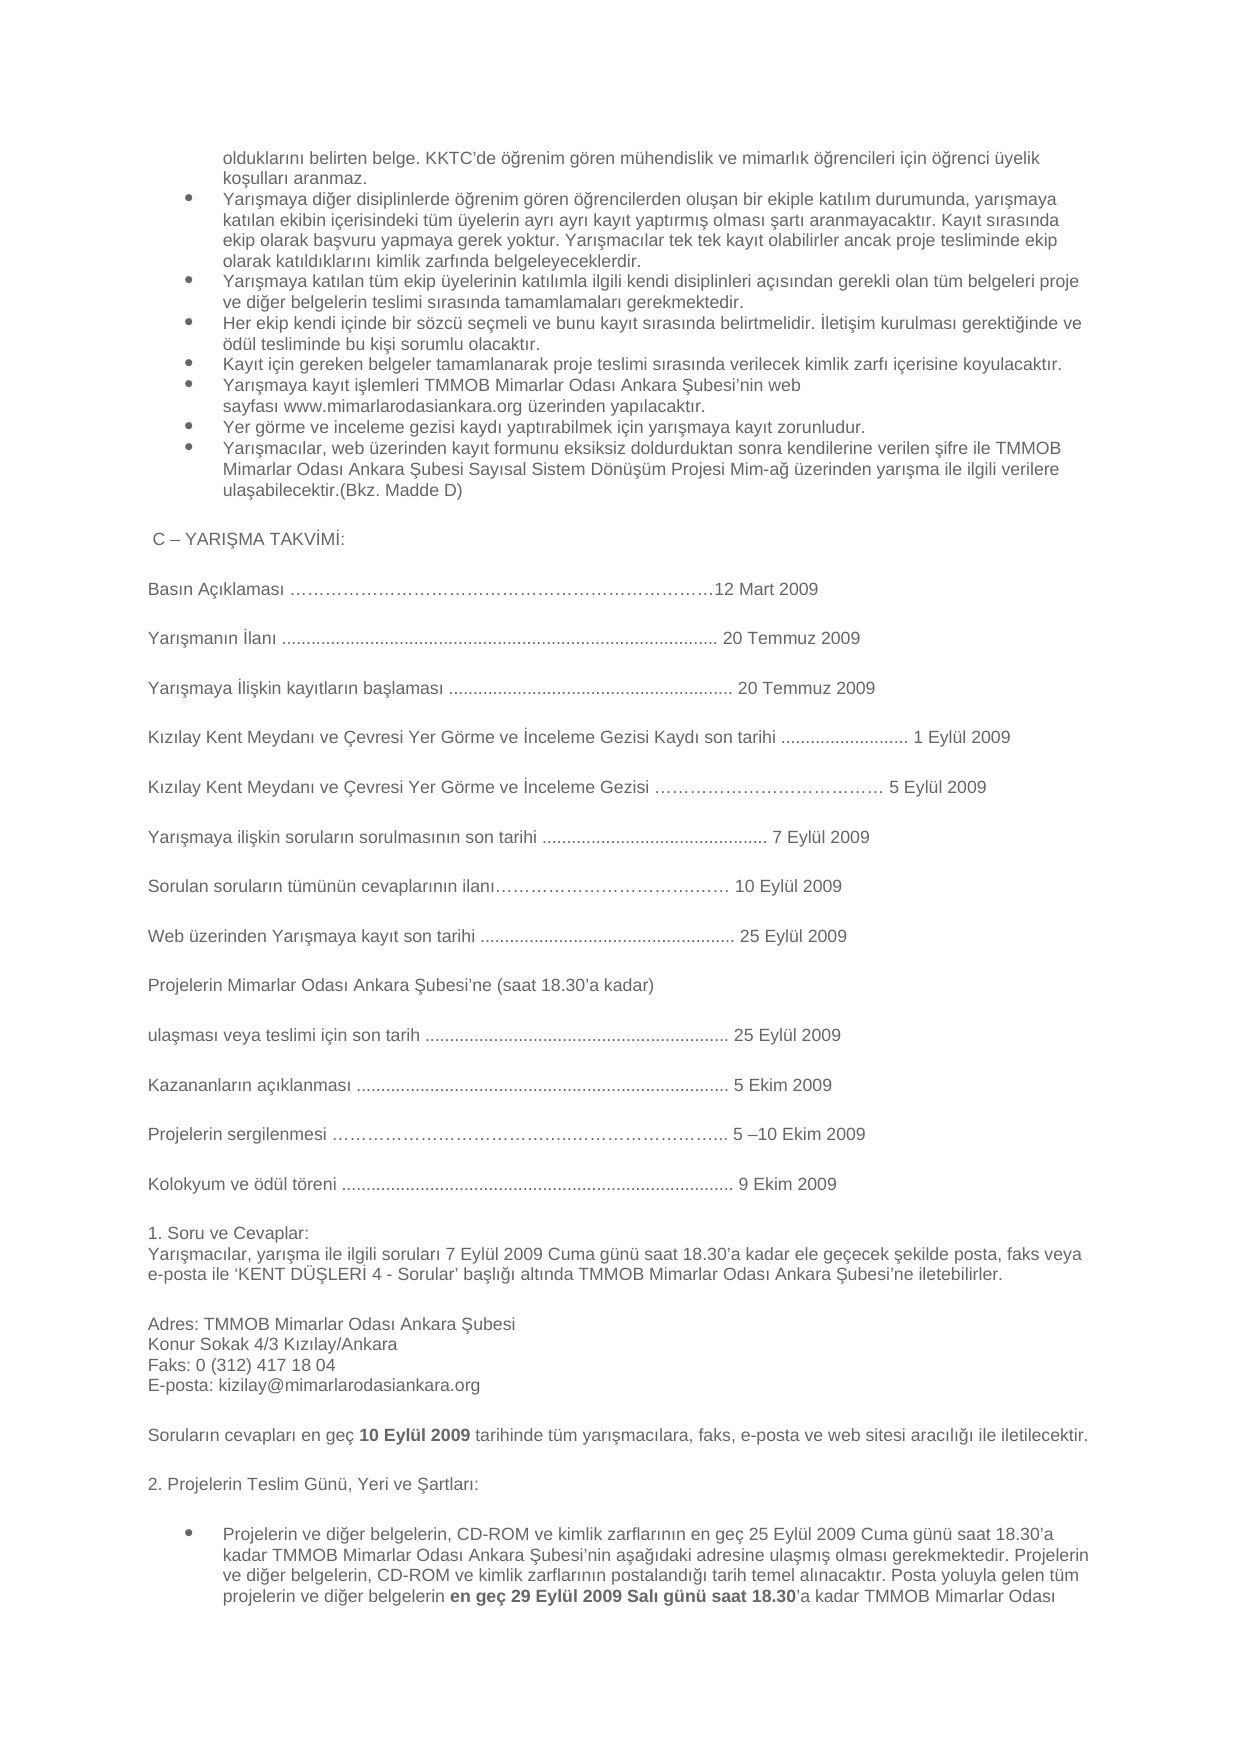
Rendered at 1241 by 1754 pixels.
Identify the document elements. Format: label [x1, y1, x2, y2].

table_header [148, 148, 1093, 1606]
